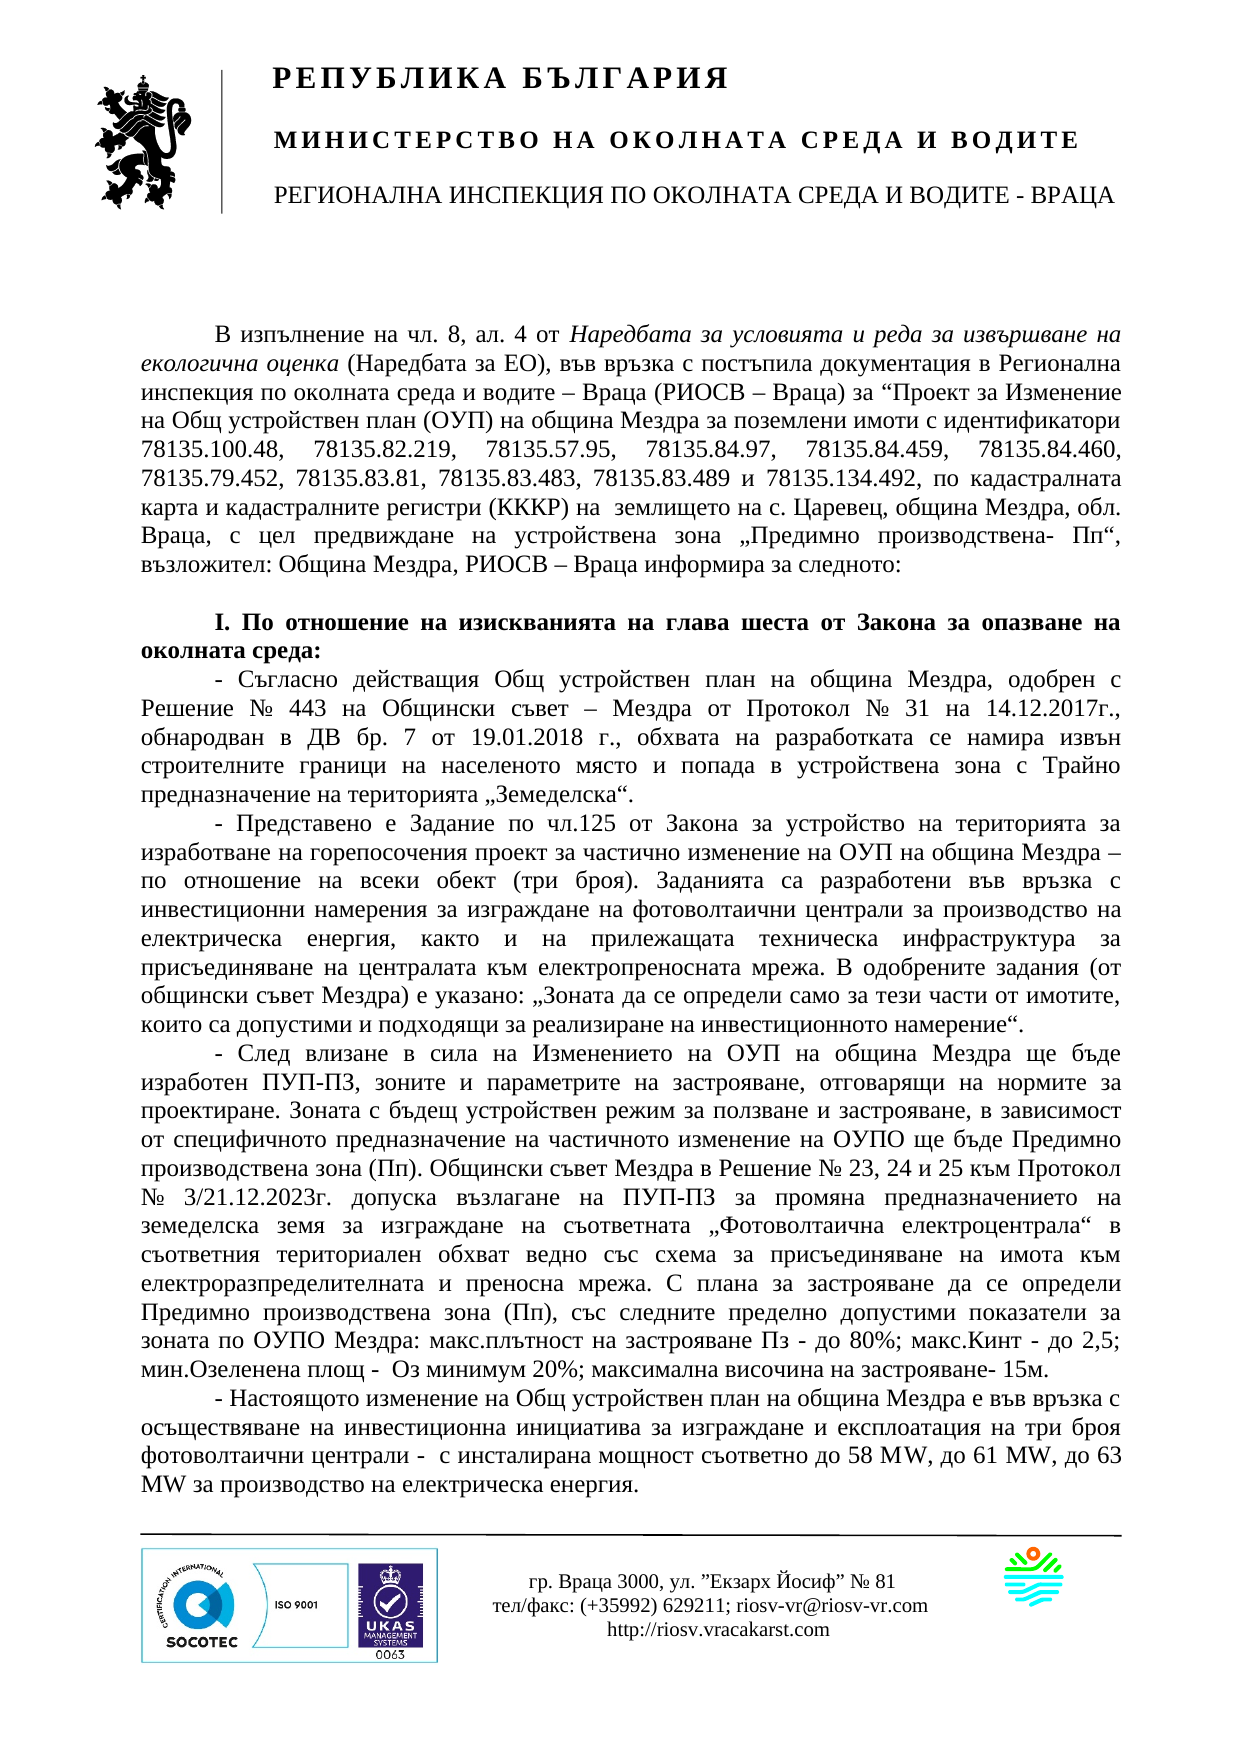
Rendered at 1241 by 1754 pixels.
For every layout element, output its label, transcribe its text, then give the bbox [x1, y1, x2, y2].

text - Представено е Задание по чл.125 от Закона за устройство на територията за изработване на горепосочения проект за частично изменение на ОУП на община Мездра – по отношение на всеки обект (три броя). Заданията са разработени във връзка с инвестиционни намерения за изграждане на фотоволтаични централи за производство на електрическа енергия, както и на прилежащата техническа инфраструктура за присъединяване на централата към електропреносната мрежа. В одобрените задания (от общински съвет Мездра) е указано: „Зоната да се определи само за тези части от имотите, които са допустими и подходящи за реализиране на инвестиционното намерение“. [141, 808, 1122, 1038]
text І. По отношение на изискванията на глава шеста от Закона за опазване на околната среда: [141, 607, 1122, 664]
text - Съгласно действащия Общ устройствен план на община Мездра, одобрен с Решение № 443 на Общински съвет – Мездра от Протокол № 31 на 14.12.2017г., обнародван в ДВ бр. 7 от 19.01.2018 г., обхвата на разработката се намира извън строителните граници на населеното място и попада в устройствена зона с Трайно предназначение на територията „Земеделска“. [141, 664, 1122, 808]
text - Настоящото изменение на Общ устройствен план на община Мездра е във връзка с осъществяване на инвестиционна инициатива за изграждане и експлоатация на три броя фотоволтаични централи - с инсталирана мощност съответно до 58 МW, до 61 MW, до 63 MW за производство на електрическа енергия. [141, 1383, 1122, 1498]
picture [140, 1546, 439, 1665]
text - След влизане в сила на Изменението на ОУП на община Мездра ще бъде изработен ПУП-ПЗ, зоните и параметрите на застрояване, отговарящи на нормите за проектиране. Зоната с бъдещ устройствен режим за ползване и застрояване, в зависимост от специфичното предназначение на частичното изменение на ОУПО ще бъде Предимно производствена зона (Пп). Общински съвет Мездра в Решение № 23, 24 и 25 към Протокол № 3/21.12.2023г. допуска възлагане на ПУП-ПЗ за промяна предназначението на земеделска земя за изграждане на съответната „Фотоволтаична електроцентрала“ в съответния териториален обхват ведно със схема за присъединяване на имота към електроразпределителната и преносна мрежа. С плана за застрояване да се определи Предимно производствена зона (Пп), със следните пределно допустими показатели за зоната по ОУПО Мездра: макс.плътност на застрояване Пз - до 80%; макс.Кинт - до 2,5; мин.Озеленена площ - Оз минимум 20%; максимална височина на застрояване- 15м. [141, 1038, 1122, 1383]
text В изпълнение на чл. 8, ал. 4 от Наредбата за условията и реда за извършване на екологична оценка (Наредбата за ЕО), във връзка с постъпила документация в Регионална инспекция по околната среда и водите – Враца (РИОСВ – Враца) за “Проект за Изменение на Общ устройствен план (ОУП) на община Мездра за поземлени имоти с идентификатори 78135.100.48, 78135.82.219, 78135.57.95, 78135.84.97, 78135.84.459, 78135.84.460, 78135.79.452, 78135.83.81, 78135.83.483, 78135.83.489 и 78135.134.492, по кадастралната карта и кадастралните регистри (КККР) на землището на с. Царевец, община Мездра, обл. Враца, с цел предвиждане на устройствена зона „Предимно производствена- Пп“, възложител: Община Мездра, РИОСВ – Враца информира за следното: [141, 319, 1122, 578]
